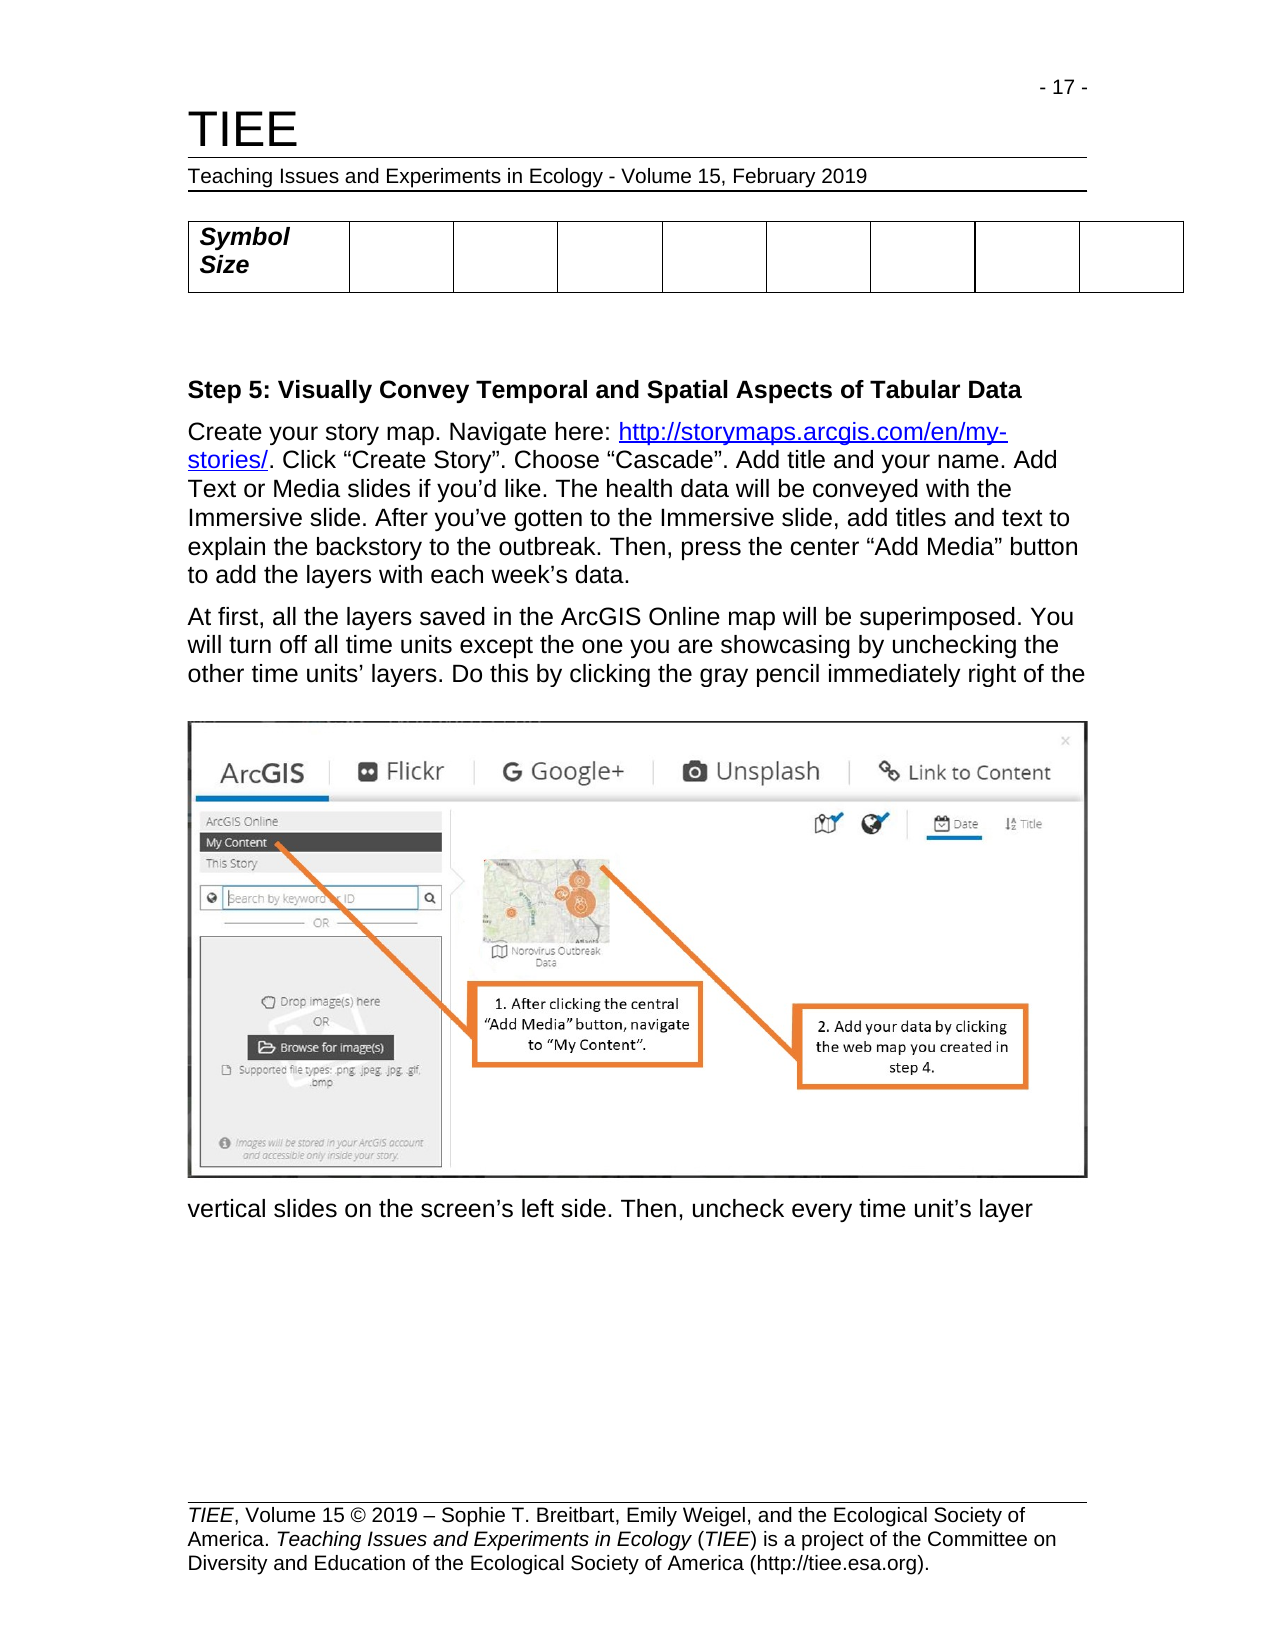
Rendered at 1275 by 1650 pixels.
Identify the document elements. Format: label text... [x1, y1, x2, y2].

text Create your story map. Navigate here: http://storymaps.arcgis.com/en/my-stories/. Click “Create Story”. Choose “Cascade”. Add title and your name. Add Text or Media slides if you’d like. The health data will be conveyed with the Immersive slide. After you’ve gotten to the Immersive slide, add titles and text to explain the backstory to the outbreak. Then, press the center “Add Media” button to add the layers with each week’s data. [187, 416, 1087, 589]
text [187, 1194, 1087, 1223]
picture [187, 687, 1088, 1194]
text Step 5: Visually Convey Temporal and Spatial Aspects of Tabular Data [187, 375, 1087, 404]
table_cell Minimum Symbol Size [189, 222, 349, 292]
table_cell [871, 222, 974, 292]
table_cell [663, 222, 766, 292]
table_cell [454, 222, 557, 292]
table_cell [1080, 222, 1183, 292]
table_cell [558, 222, 662, 292]
table_cell [976, 222, 1079, 292]
table_cell [767, 222, 870, 292]
table_cell [350, 222, 453, 292]
